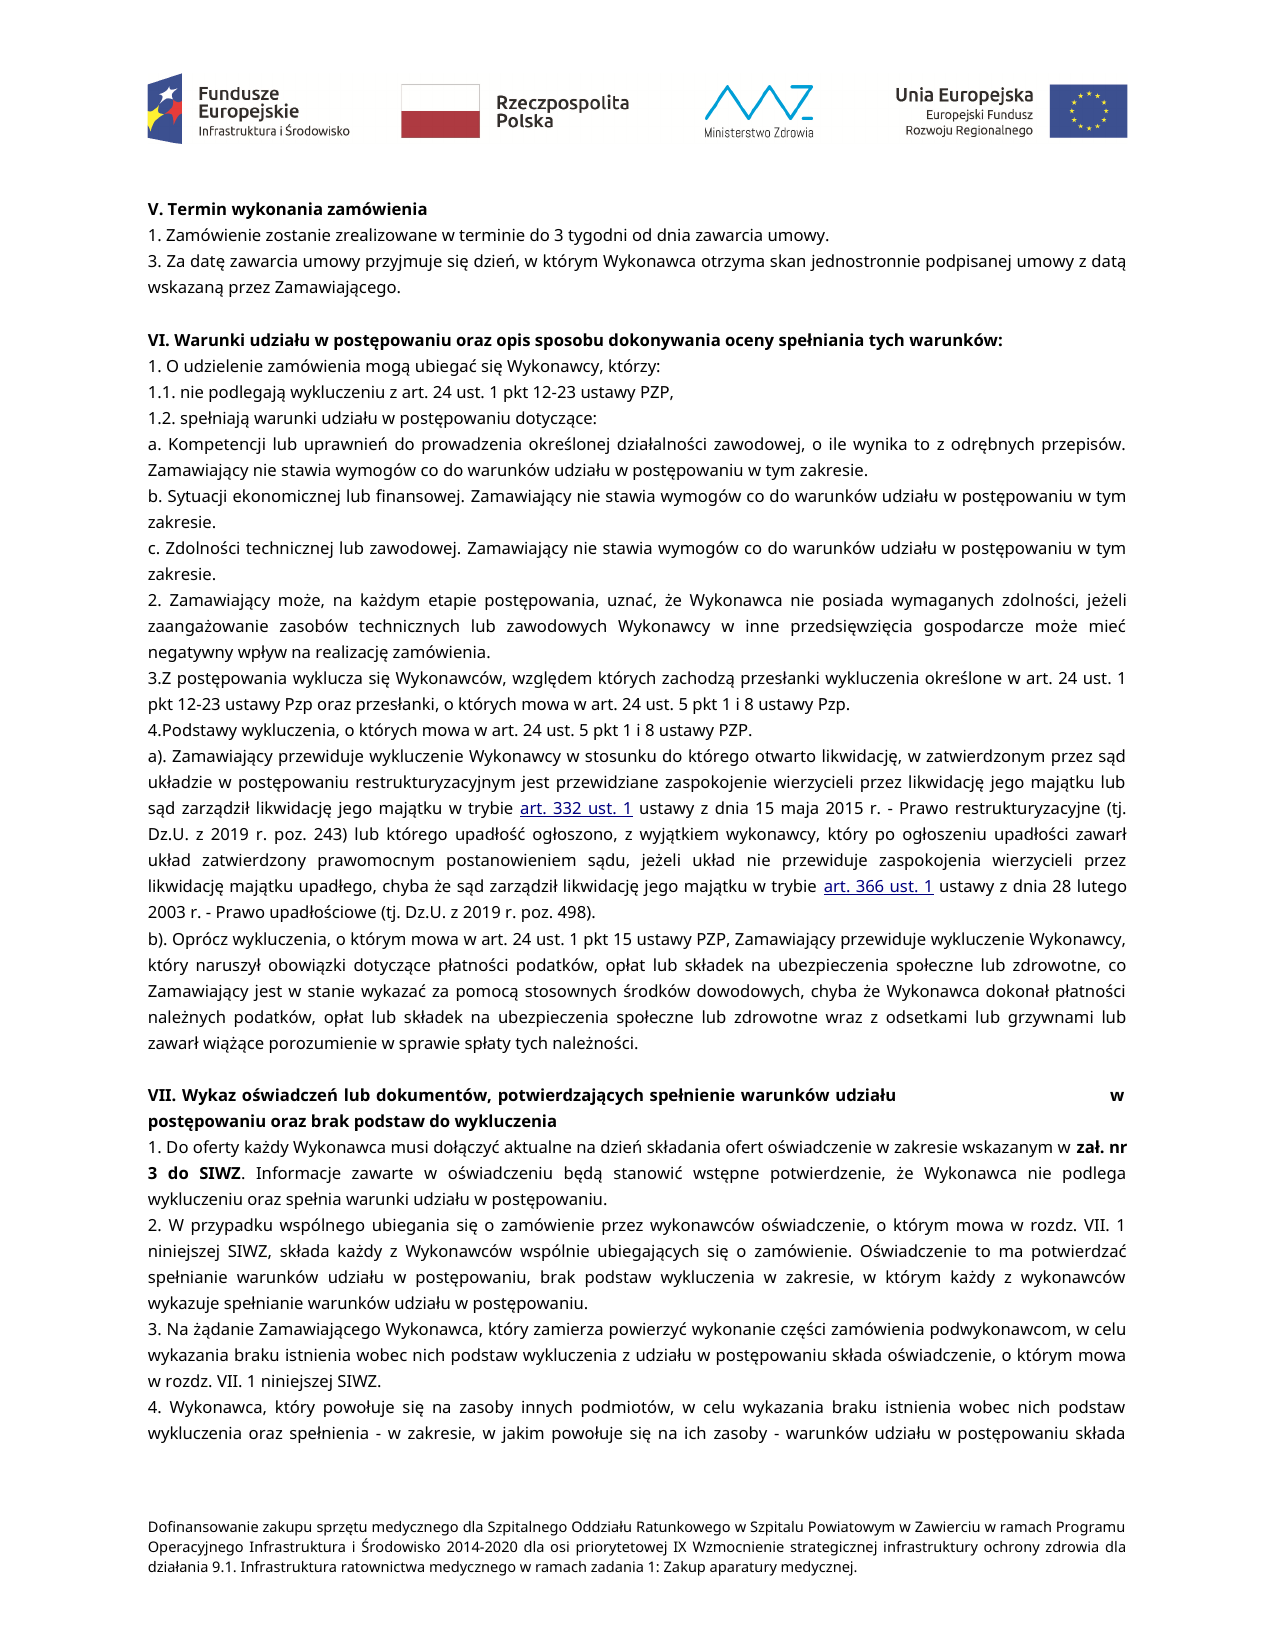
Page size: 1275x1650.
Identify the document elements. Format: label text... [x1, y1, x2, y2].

text 1. Do oferty każdy Wykonawca musi dołączyć aktualne na dzień składania ofert oświadczenie w zakresie wskazanym w zał. nr 3 do SIWZ. Informacje zawarte w oświadczeniu będą stanowić wstępne potwierdzenie, że Wykonawca nie podlega wykluczeniu oraz spełnia warunki udziału w postępowaniu. [148, 1136, 1127, 1210]
text 2. W przypadku wspólnego ubiegania się o zamówienie przez wykonawców oświadczenie, o którym mowa w rozdz. VII. 1 niniejszej SIWZ, składa każdy z Wykonawców wspólnie ubiegających się o zamówienie. Oświadczenie to ma potwierdzać spełnianie warunków udziału w postępowaniu, brak podstaw wykluczenia w zakresie, w którym każdy z wykonawców wykazuje spełnianie warunków udziału w postępowaniu. [148, 1214, 1127, 1314]
text 3. Za datę zawarcia umowy przyjmuje się dzień, w którym Wykonawca otrzyma skan jednostronnie podpisanej umowy z datą wskazaną przez Zamawiającego. [148, 250, 1127, 299]
text 1.2. spełniają warunki udziału w postępowaniu dotyczące: [148, 406, 1127, 429]
text a. Kompetencji lub uprawnień do prowadzenia określonej działalności zawodowej, o ile wynika to z odrębnych przepisów. Zamawiający nie stawia wymogów co do warunków udziału w postępowaniu w tym zakresie. [148, 432, 1127, 481]
text VI. Warunki udziału w postępowaniu oraz opis sposobu dokonywania oceny spełniania tych warunków: [148, 328, 1127, 351]
picture [147, 73, 1128, 144]
text 1. Zamówienie zostanie zrealizowane w terminie do 3 tygodni od dnia zawarcia umowy. [148, 224, 1127, 247]
text 3. Na żądanie Zamawiającego Wykonawca, który zamierza powierzyć wykonanie części zamówienia podwykonawcom, w celu wykazania braku istnienia wobec nich podstaw wykluczenia z udziału w postępowaniu składa oświadczenie, o którym mowa w rozdz. VII. 1 niniejszej SIWZ. [148, 1318, 1127, 1393]
text 2. Zamawiający może, na każdym etapie postępowania, uznać, że Wykonawca nie posiada wymaganych zdolności, jeżeli zaangażowanie zasobów technicznych lub zawodowych Wykonawcy w inne przedsięwzięcia gospodarcze może mieć negatywny wpływ na realizację zamówienia. [148, 589, 1127, 663]
text c. Zdolności technicznej lub zawodowej. Zamawiający nie stawia wymogów co do warunków udziału w postępowaniu w tym zakresie. [148, 537, 1127, 585]
text 4.Podstawy wykluczenia, o których mowa w art. 24 ust. 5 pkt 1 i 8 ustawy PZP. [148, 719, 1127, 742]
text a). Zamawiający przewiduje wykluczenie Wykonawcy w stosunku do którego otwarto likwidację, w zatwierdzonym przez sąd układzie w postępowaniu restrukturyzacyjnym jest przewidziane zaspokojenie wierzycieli przez likwidację jego majątku lub sąd zarządził likwidację jego majątku w trybie art. 332 ust. 1 ustawy z dnia 15 maja 2015 r. - Prawo restrukturyzacyjne (tj. Dz.U. z 2019 r. poz. 243) lub którego upadłość ogłoszono, z wyjątkiem wykonawcy, który po ogłoszeniu upadłości zawarł układ zatwierdzony prawomocnym postanowieniem sądu, jeżeli układ nie przewiduje zaspokojenia wierzycieli przez likwidację majątku upadłego, chyba że sąd zarządził likwidację jego majątku w trybie art. 366 ust. 1 ustawy z dnia 28 lutego 2003 r. - Prawo upadłościowe (tj. Dz.U. z 2019 r. poz. 498). [148, 745, 1127, 924]
text b. Sytuacji ekonomicznej lub finansowej. Zamawiający nie stawia wymogów co do warunków udziału w postępowaniu w tym zakresie. [148, 484, 1127, 533]
text 1. O udzielenie zamówienia mogą ubiegać się Wykonawcy, którzy: [148, 354, 1127, 377]
text 1.1. nie podlegają wykluczeniu z art. 24 ust. 1 pkt 12-23 ustawy PZP, [148, 380, 1127, 403]
text b). Oprócz wykluczenia, o którym mowa w art. 24 ust. 1 pkt 15 ustawy PZP, Zamawiający przewiduje wykluczenie Wykonawcy, który naruszył obowiązki dotyczące płatności podatków, opłat lub składek na ubezpieczenia społeczne lub zdrowotne, co Zamawiający jest w stanie wykazać za pomocą stosownych środków dowodowych, chyba że Wykonawca dokonał płatności należnych podatków, opłat lub składek na ubezpieczenia społeczne lub zdrowotne wraz z odsetkami lub grzywnami lub zawarł wiążące porozumienie w sprawie spłaty tych należności. [148, 927, 1127, 1054]
text V. Termin wykonania zamówienia [148, 198, 1127, 221]
text 3.Z postępowania wyklucza się Wykonawców, względem których zachodzą przesłanki wykluczenia określone w art. 24 ust. 1 pkt 12-23 ustawy Pzp oraz przesłanki, o których mowa w art. 24 ust. 5 pkt 1 i 8 ustawy Pzp. [148, 667, 1127, 716]
text VII. Wykaz oświadczeń lub dokumentów, potwierdzających spełnienie warunków udziału w postępowaniu oraz brak podstaw do wykluczenia [148, 1083, 1127, 1132]
